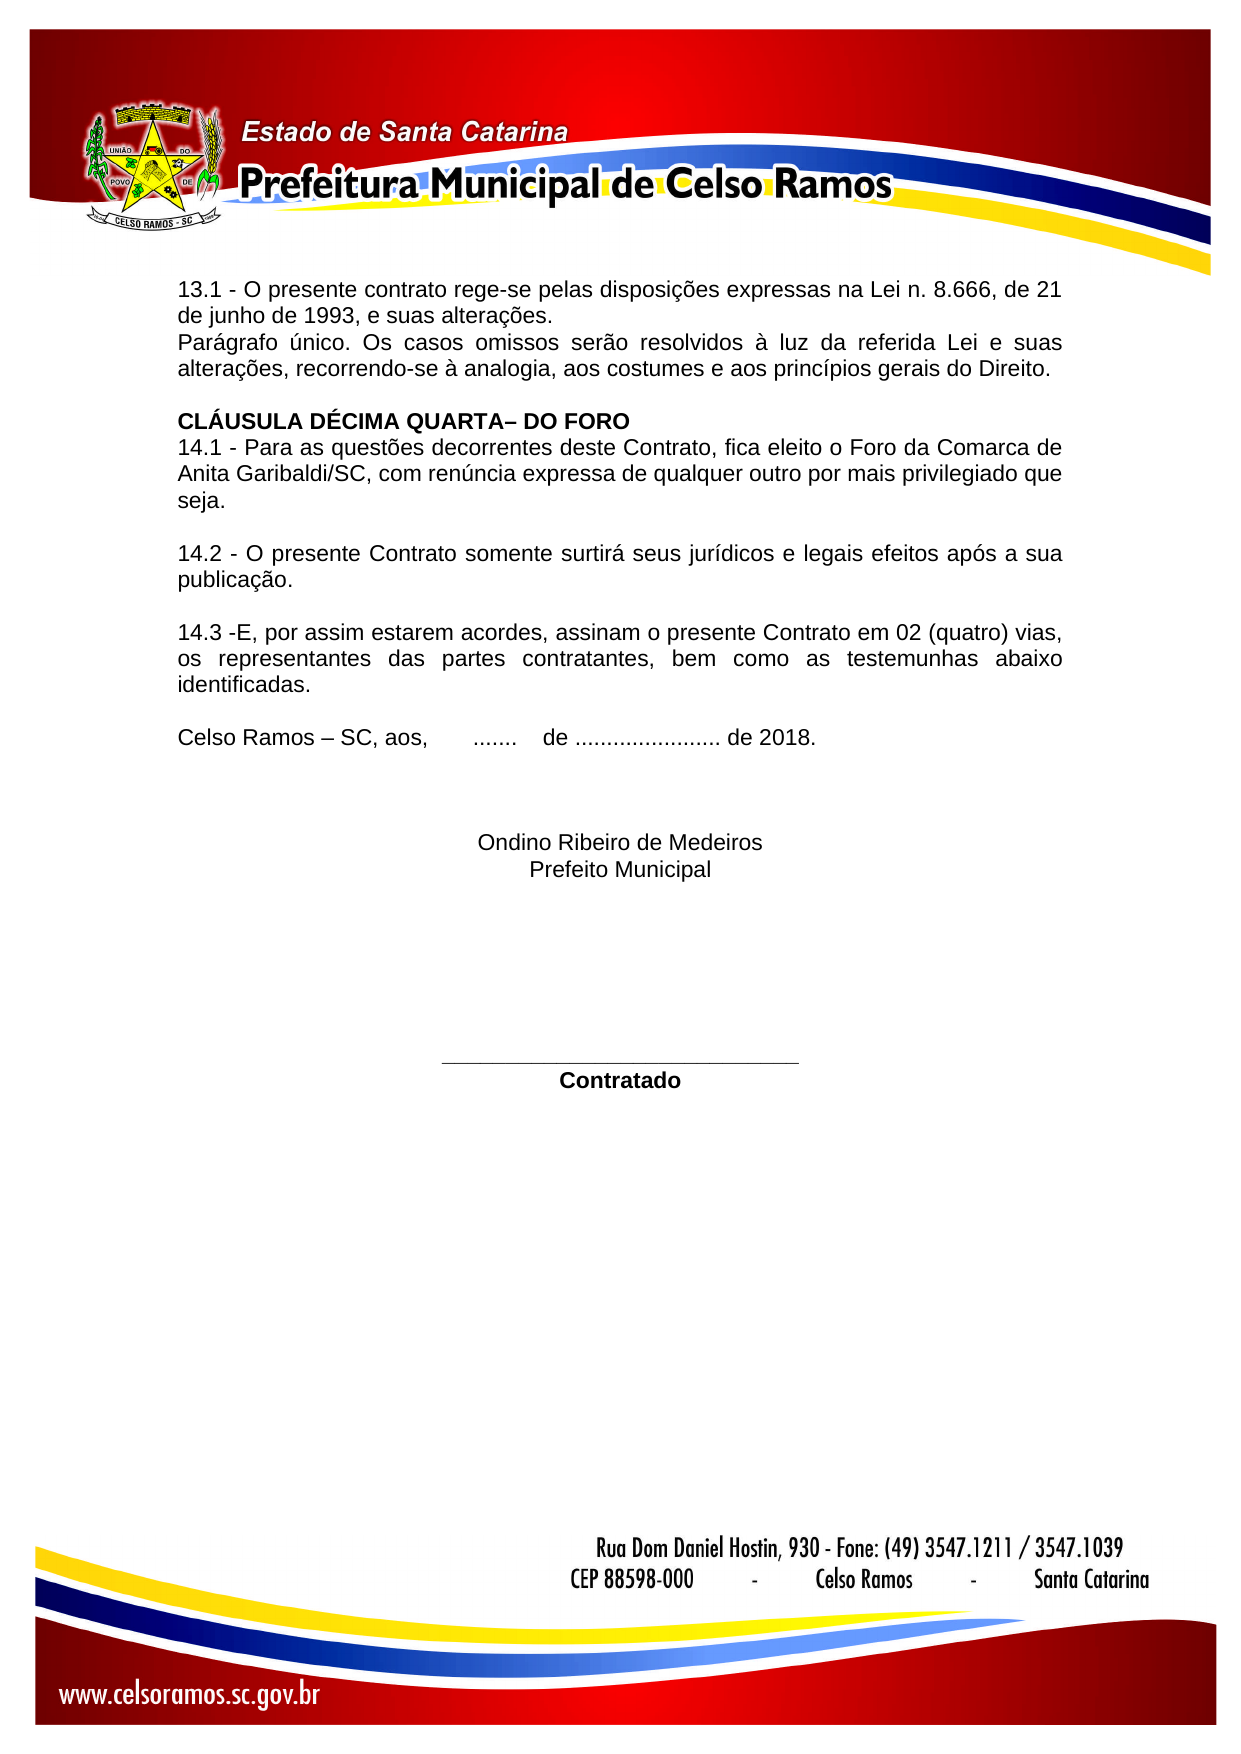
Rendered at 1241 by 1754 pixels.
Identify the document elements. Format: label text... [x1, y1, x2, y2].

text 14.1 - Para as questões decorrentes deste Contrato, fica eleito o Foro da Comarca de Anita Garibaldi/SC, com renúncia expressa de qualquer outro por mais privilegiado que seja. [177, 434, 1063, 513]
text 14.3 -E, por assim estarem acordes, assinam o presente Contrato em 02 (quatro) vias, os representantes das partes contratantes, bem como as testemunhas abaixo identificadas. [177, 618, 1063, 698]
picture [35, 1535, 1217, 1725]
text CLÁUSULA DÉCIMA QUARTA– DO FORO [177, 408, 1063, 434]
subtitle Ondino Ribeiro de Medeiros [177, 829, 1063, 856]
text 14.2 - O presente Contrato somente surtirá seus jurídicos e legais efeitos após a sua publicação. [177, 539, 1063, 592]
text Contratado [177, 1067, 1063, 1093]
text Parágrafo único. Os casos omissos serão resolvidos à luz da referida Lei e suas alterações, recorrendo-se à analogia, aos costumes e aos princípios gerais do Direito. [177, 329, 1063, 381]
picture [29, 29, 1211, 276]
text ____________________________ [177, 1040, 1063, 1067]
text Prefeito Municipal [177, 856, 1063, 882]
text Celso Ramos – SC, aos, ....... de ....................... de 2018. [177, 724, 1063, 750]
text 13.1 - O presente contrato rege-se pelas disposições expressas na Lei n. 8.666, de 21 de junho de 1993, e suas alterações. [177, 276, 1063, 329]
